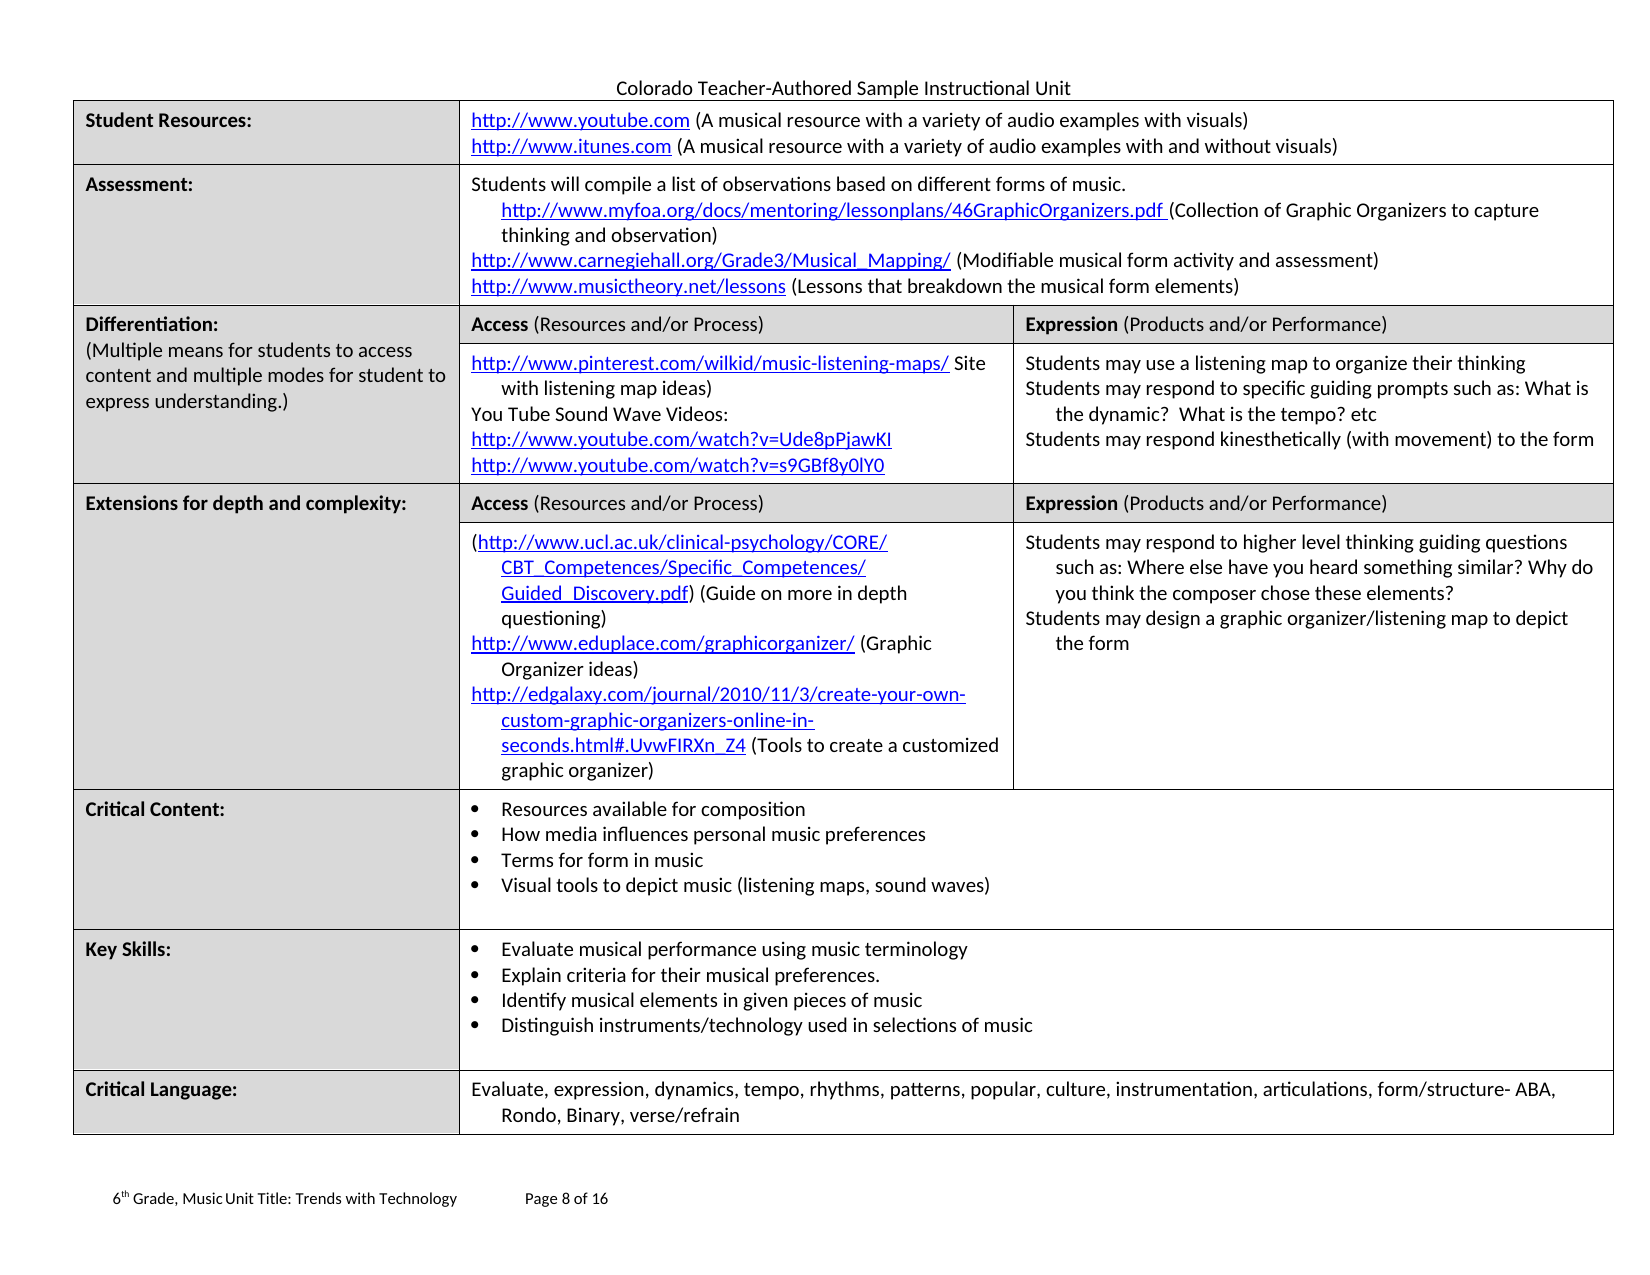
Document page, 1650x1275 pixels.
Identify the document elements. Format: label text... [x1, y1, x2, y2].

table_cell Resources available for composition How media influences personal music preferences Terms for form in music Visual tools to depict music (listening maps, sound waves) [460, 790, 1613, 929]
table_cell http://www.youtube.com (A musical resource with a variety of audio examples with visuals) http://www.itunes.com (A musical resource with a variety of audio examples with and without visuals) [460, 101, 1613, 164]
table_cell Evaluate musical performance using music terminology Explain criteria for their musical preferences. Identify musical elements in given pieces of music Distinguish instruments/technology used in selections of music [460, 930, 1613, 1069]
table_cell Critical Content: [74, 790, 459, 929]
table_cell Extensions for depth and complexity: [74, 484, 459, 789]
table_cell Key Skills: [74, 930, 459, 1069]
table_cell Assessment: [74, 165, 459, 304]
table_cell (http://www.ucl.ac.uk/clinical-psychology/CORE/CBT_Competences/Specific_Competences/Guided_Discovery.pdf) (Guide on more in depth questioning) http://www.eduplace.com/graphicorganizer/ (Graphic Organizer ideas) http://edgalaxy.com/journal/2010/11/3/create-your-own-custom-graphic-organizers-online-in-seconds.html#.UvwFIRXn_Z4 (Tools to create a customized graphic organizer) [460, 523, 1013, 789]
table_cell Evaluate, expression, dynamics, tempo, rhythms, patterns, popular, culture, instrumentation, articulations, form/structure- ABA, Rondo, Binary, verse/refrain [460, 1071, 1613, 1133]
table_cell Differentiation: (Multiple means for students to access content and multiple modes for student to express understanding.) [74, 306, 459, 483]
table_cell Access (Resources and/or Process) [460, 306, 1013, 343]
table_cell Expression (Products and/or Performance) [1014, 306, 1613, 343]
table_cell Access (Resources and/or Process) [460, 484, 1013, 522]
table_cell Critical Language: [74, 1071, 459, 1133]
table_cell Expression (Products and/or Performance) [1014, 484, 1613, 522]
table_cell Students may respond to higher level thinking guiding questions such as: Where else have you heard something similar? Why do you think the composer chose these elements? Students may design a graphic organizer/listening map to depict the form [1014, 523, 1613, 789]
table_cell Students may use a listening map to organize their thinking Students may respond to specific guiding prompts such as: What is the dynamic? What is the tempo? etc Students may respond kinesthetically (with movement) to the form [1014, 344, 1613, 483]
table_cell Student Resources: [74, 101, 459, 164]
table_cell http://www.pinterest.com/wilkid/music-listening-maps/ Site with listening map ideas) You Tube Sound Wave Videos: http://www.youtube.com/watch?v=Ude8pPjawKI http://www.youtube.com/watch?v=s9GBf8y0lY0 [460, 344, 1013, 483]
table_cell Students will compile a list of observations based on different forms of music. http://www.myfoa.org/docs/mentoring/lessonplans/46GraphicOrganizers.pdf (Collection of Graphic Organizers to capture thinking and observation) http://www.carnegiehall.org/Grade3/Musical_Mapping/ (Modifiable musical form activity and assessment) http://www.musictheory.net/lessons (Lessons that breakdown the musical form elements) [460, 165, 1613, 304]
